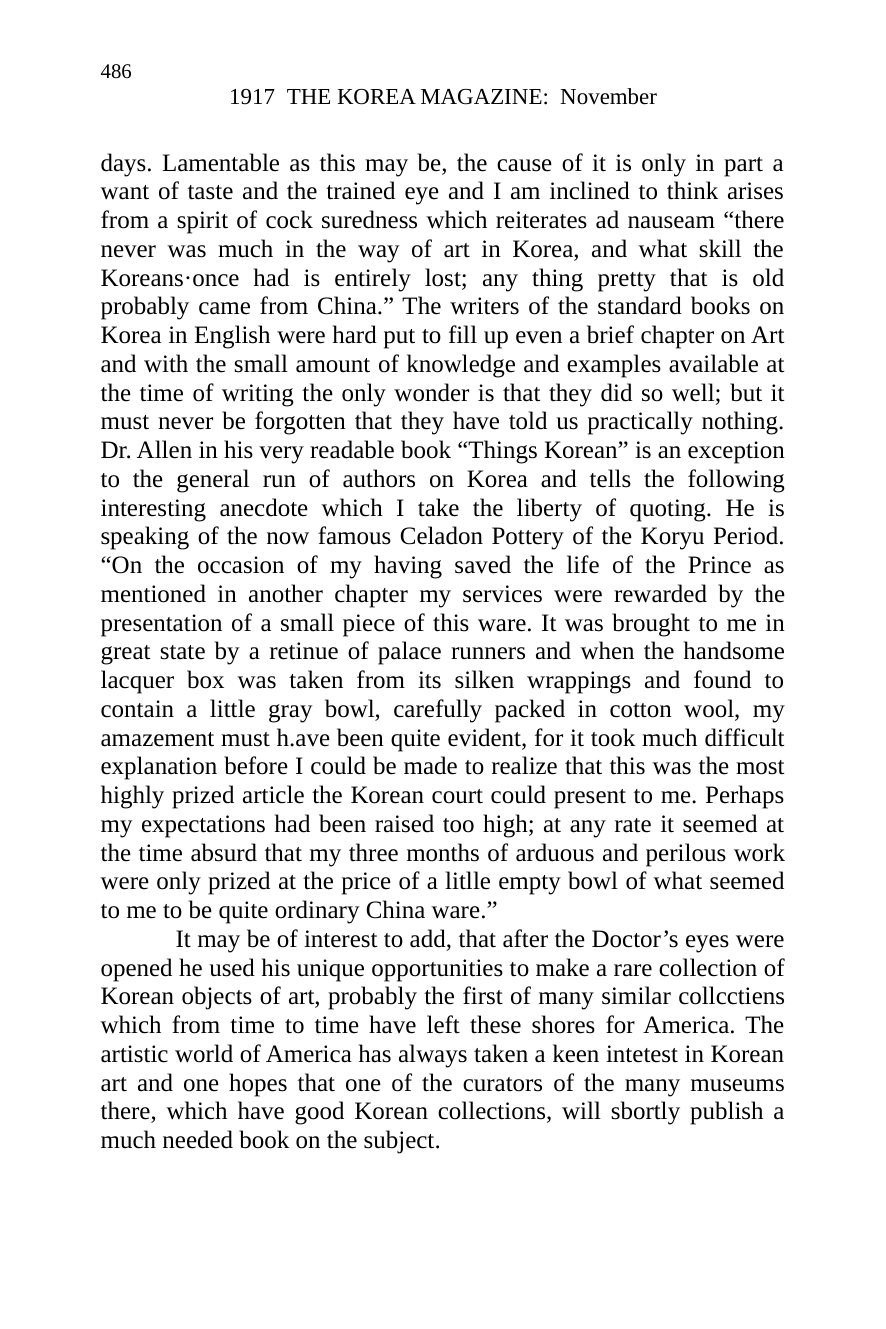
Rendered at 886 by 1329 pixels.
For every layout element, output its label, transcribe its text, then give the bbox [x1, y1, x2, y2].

text It may be of interest to add, that after the Doctor’s eyes were opened he used his unique opportunities to make a rare collection of Korean objects of art, probably the first of many similar collcctiens which from time to time have left these shores for America. The artistic world of America has always taken a keen intetest in Korean art and one hopes that one of the curators of the many museums there, which have good Korean collections, will sbortly publish a much needed book on the subject. [100, 924, 786, 1154]
text days. Lamentable as this may be, the cause of it is only in part a want of taste and the trained eye and I am inclined to think arises from a spirit of cock suredness which reiterates ad nauseam “there never was much in the way of art in Korea, and what skill the Koreans·once had is entirely lost; any thing pretty that is old probably came from China.” The writers of the standard books on Korea in English were hard put to fill up even a brief chapter on Art and with the small amount of knowledge and examples available at the time of writing the only wonder is that they did so well; but it must never be forgotten that they have told us practically nothing. Dr. Allen in his very readable book “Things Korean” is an exception to the general run of authors on Korea and tells the following interesting anecdote which I take the liberty of quoting. He is speaking of the now famous Celadon Pottery of the Koryu Period. “On the occasion of my having saved the life of the Prince as mentioned in another chapter my services were rewarded by the presentation of a small piece of this ware. It was brought to me in great state by a retinue of palace runners and when the handsome lacquer box was taken from its silken wrappings and found to contain a little gray bowl, carefully packed in cotton wool, my amazement must h.ave been quite evident, for it took much difficult explanation before I could be made to realize that this was the most highly prized article the Korean court could present to me. Perhaps my expectations had been raised too high; at any rate it seemed at the time absurd that my three months of arduous and perilous work were only prized at the price of a litlle empty bowl of what seemed to me to be quite ordinary China ware.” [100, 148, 786, 924]
